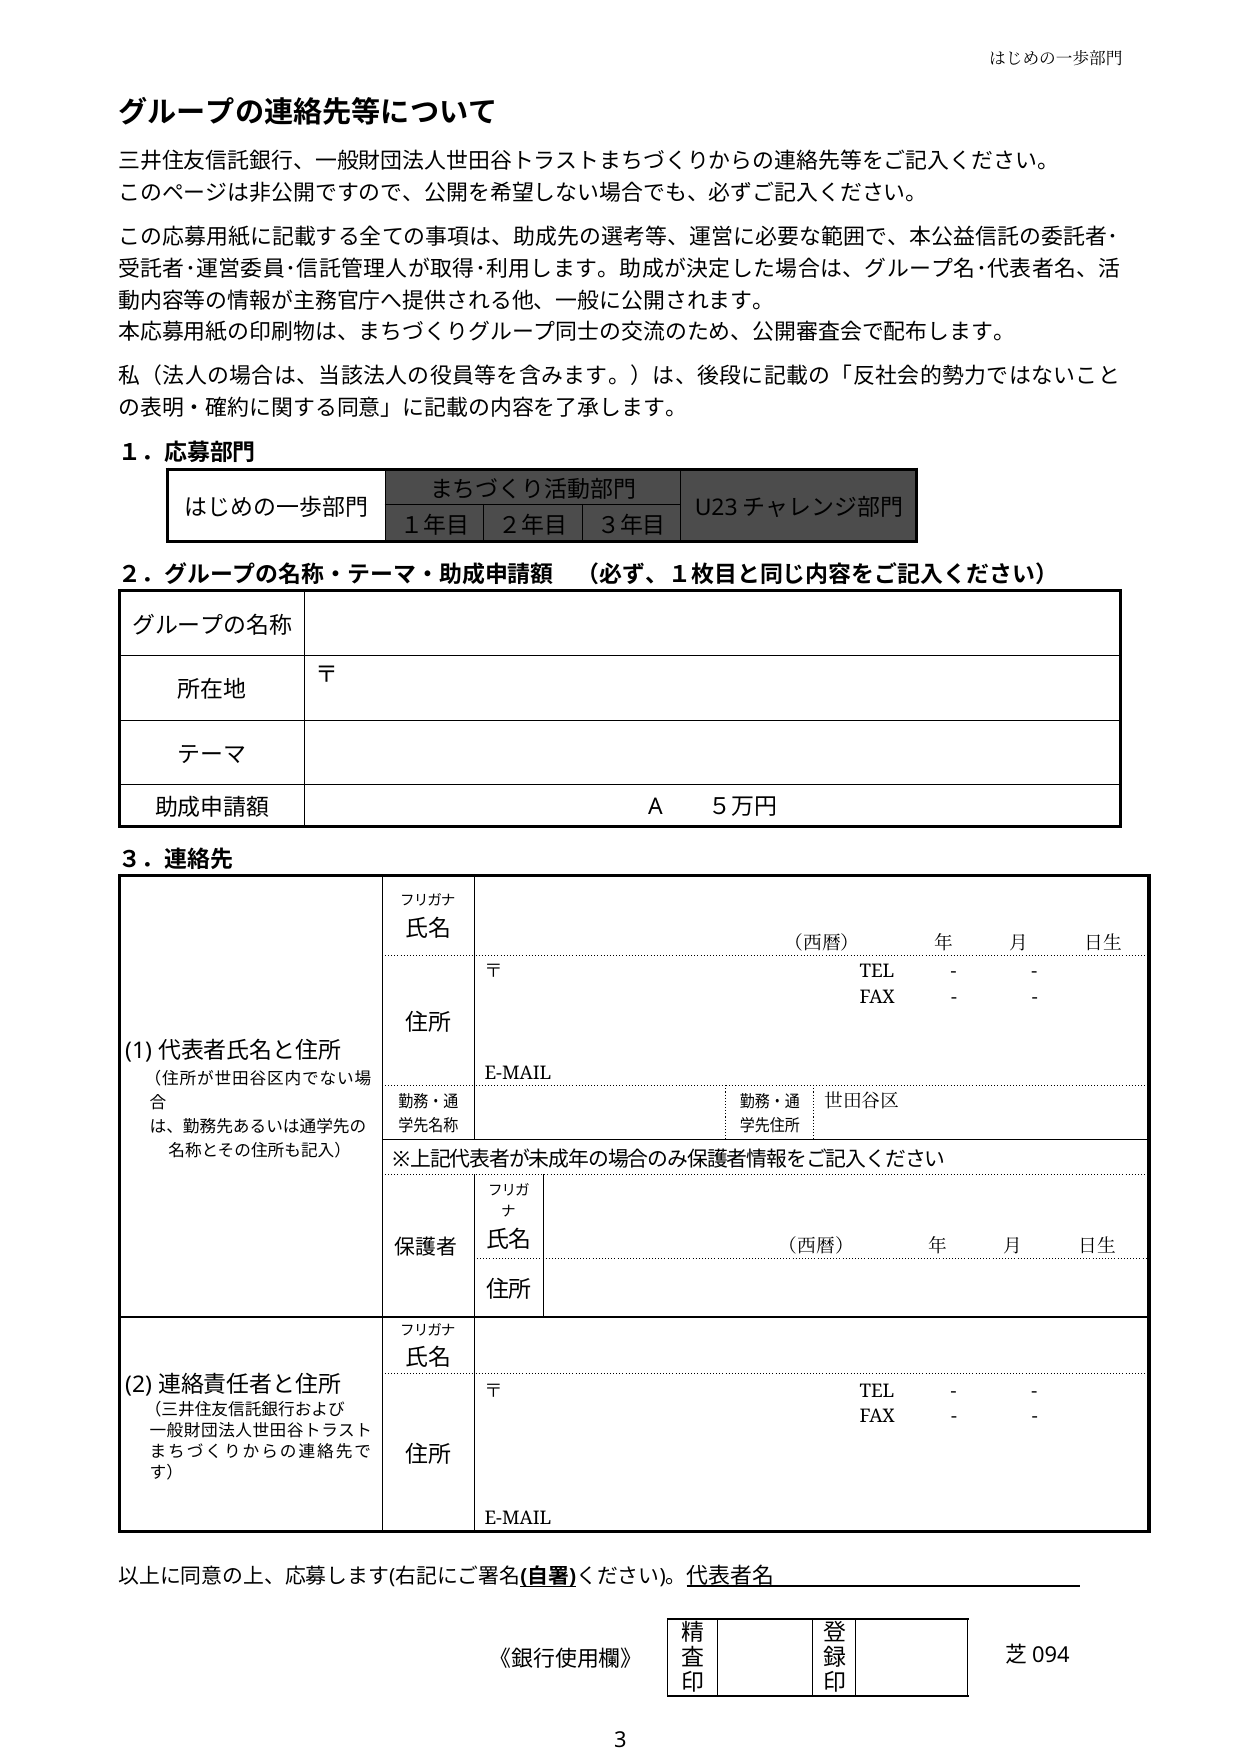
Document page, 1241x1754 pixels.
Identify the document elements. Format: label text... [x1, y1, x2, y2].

table_cell 助成申請額 [121, 785, 304, 825]
table_header （西暦） 年 月 日生 [475, 877, 1147, 955]
table_cell フリガナ 氏名 [475, 1174, 543, 1257]
table_header (1) 代表者氏名と住所 （住所が世田谷区内でない場合 は、勤務先あるいは通学先の 名称とその住所も記入） [121, 877, 382, 1316]
text ２．グループの名称・テーマ・助成申請額 （必ず、１枚目と同じ内容をご記入ください） [118, 556, 1122, 589]
table_cell [475, 1318, 1147, 1372]
table_cell [475, 1085, 725, 1139]
table_cell ※上記代表者が未成年の場合のみ保護者情報をご記入ください [383, 1140, 1147, 1174]
table_header フリガナ 氏名 [383, 877, 474, 955]
table_cell 所在地 [121, 656, 304, 720]
table_header はじめの一歩部門 [169, 471, 385, 540]
text この応募用紙に記載する全ての事項は、助成先の選考等、運営に必要な範囲で、本公益信託の委託者･受託者･運営委員･信託管理人が取得･利用します。助成が決定した場合は、グループ名･代表者名、活動内容等の情報が主務官庁へ提供される他、一般に公開されます。 [118, 219, 1122, 314]
table_cell 〒 [305, 656, 1119, 720]
text 以上に同意の上、応募します(右記にご署名(自署)ください)。代表者名 [118, 1558, 1122, 1590]
text ３．連絡先 [118, 841, 1122, 874]
text このページは非公開ですので、公開を希望しない場合でも、必ずご記入ください。 [118, 175, 1122, 207]
table_cell 勤務・通学先住所 [725, 1085, 814, 1139]
table_cell １年目 [386, 505, 483, 540]
table_cell テーマ [121, 721, 304, 784]
table_cell フリガナ 氏名 [383, 1318, 474, 1372]
table_cell 勤務・通学先名称 [383, 1085, 474, 1139]
table_cell （西暦） 年 月 日生 [544, 1174, 1147, 1257]
text 三井住友信託銀行、一般財団法人世田谷トラストまちづくりからの連絡先等をご記入ください。 [118, 143, 1122, 175]
table_cell 住所 [475, 1258, 543, 1316]
table_cell 住所 [383, 955, 474, 1085]
table_header 精査印 [668, 1620, 717, 1695]
table_header [718, 1620, 812, 1695]
table_cell ２年目 [484, 505, 582, 540]
table_cell 保護者 [383, 1174, 474, 1316]
text １．応募部門 [118, 434, 1122, 467]
table_header 登録印 [813, 1620, 855, 1695]
table_cell 住所 [383, 1373, 474, 1530]
table_cell A ５万円 [305, 785, 1119, 825]
table_cell [305, 721, 1119, 784]
text 私（法人の場合は、当該法人の役員等を含みます。）は、後段に記載の「反社会的勢力ではないことの表明・確約に関する同意」に記載の内容を了承します。 [118, 358, 1122, 422]
table_cell ３年目 [583, 505, 680, 540]
text 本応募用紙の印刷物は、まちづくりグループ同士の交流のため、公開審査会で配布します。 [118, 314, 1122, 346]
table_cell (2) 連絡責任者と住所 （三井住友信託銀行および 一般財団法人世田谷トラスト まちづくりからの連絡先です） [121, 1318, 382, 1530]
text グループの連絡先等について [118, 89, 1122, 131]
table_cell 〒 TEL - - FAX - - E-MAIL [475, 955, 1147, 1085]
table_header まちづくり活動部門 [386, 471, 680, 504]
table_cell 世田谷区 [814, 1085, 1147, 1139]
table_header [305, 592, 1119, 655]
table_cell 〒 TEL - - FAX - - E-MAIL [475, 1373, 1147, 1530]
table_header U23チャレンジ部門 [681, 471, 915, 540]
table_header [856, 1620, 967, 1695]
table_header グループの名称 [121, 592, 304, 655]
table_cell [544, 1258, 1147, 1316]
